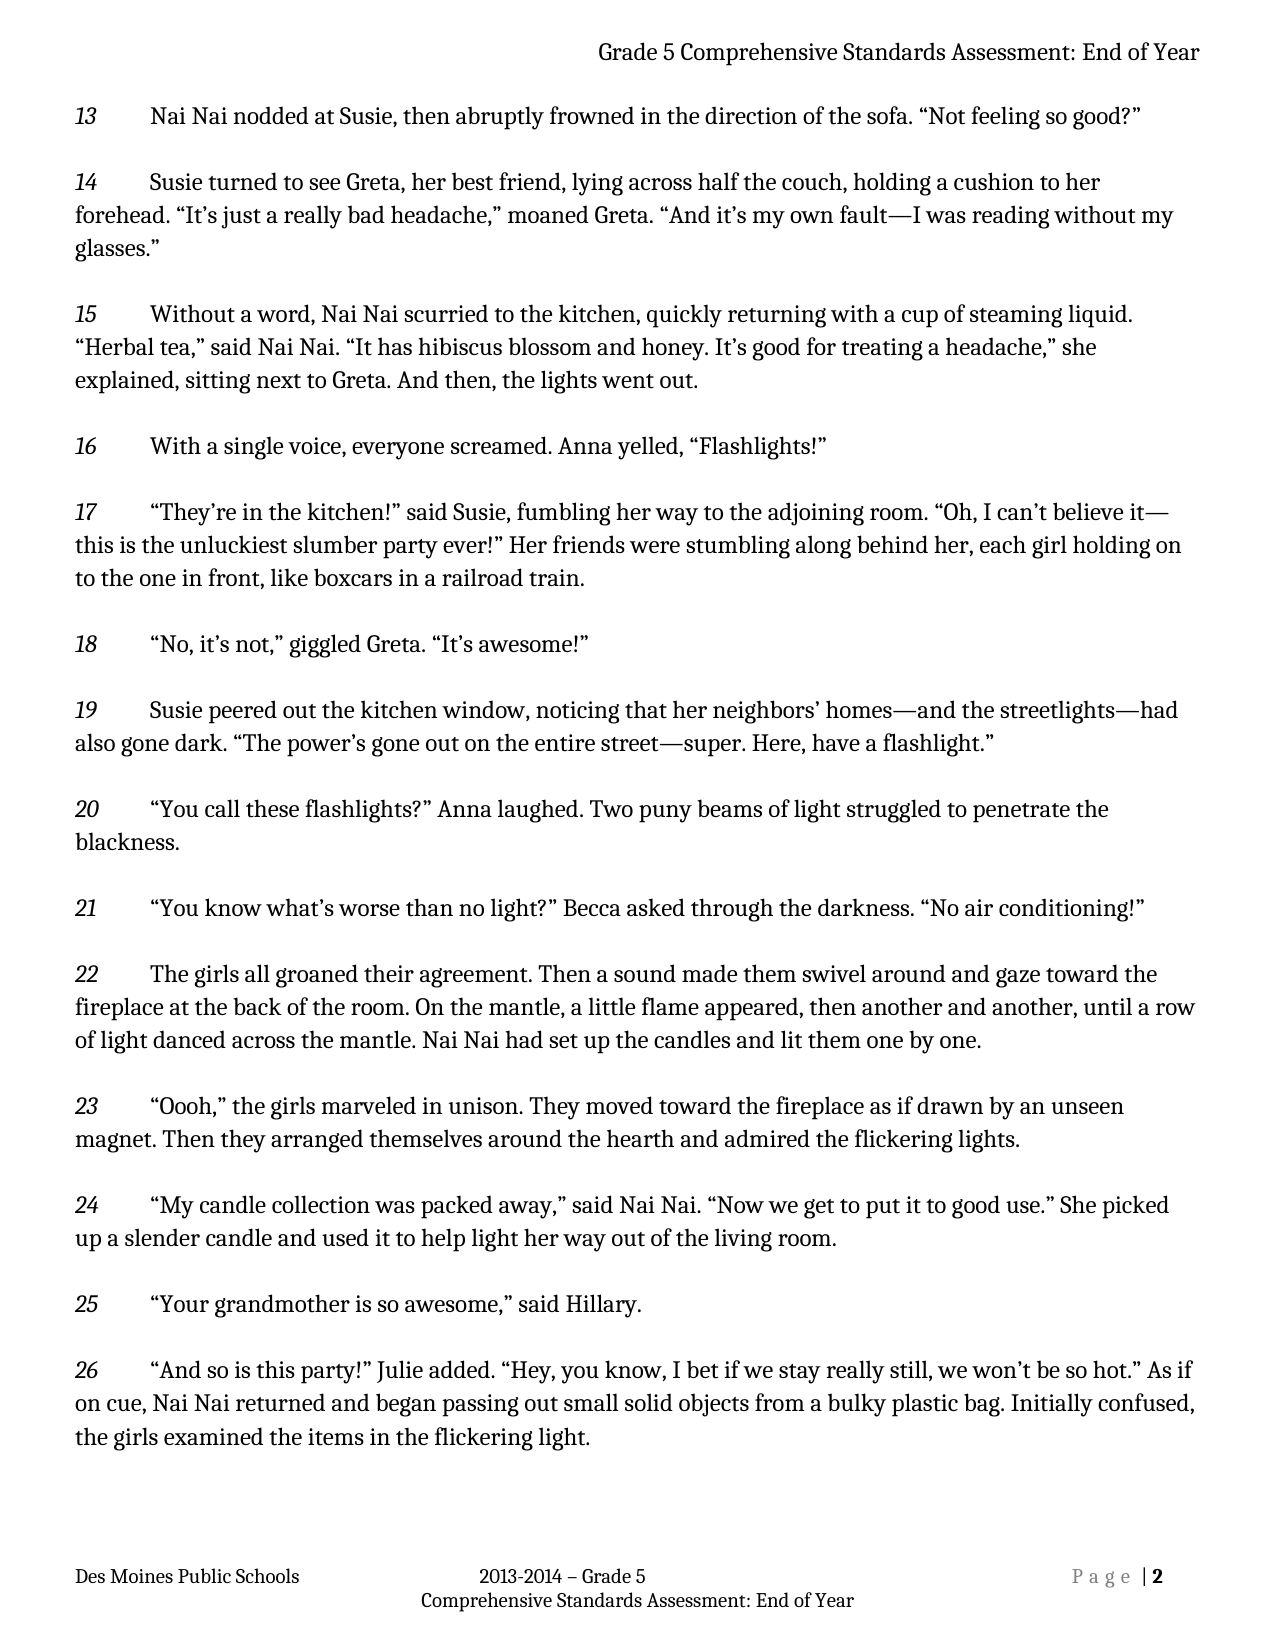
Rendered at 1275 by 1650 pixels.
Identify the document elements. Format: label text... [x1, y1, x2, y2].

text 18 “No, it’s not,” giggled Greta. “It’s awesome!” [75, 630, 1200, 659]
text 14 Susie turned to see Greta, her best friend, lying across half the couch, holding a cushion to her forehead. “It’s just a really bad headache,” moaned Greta. “And it’s my own fault—I was reading without my glasses.” [75, 168, 1200, 262]
text 17 “They’re in the kitchen!” said Susie, fumbling her way to the adjoining room. “Oh, I can’t believe it—this is the unluckiest slumber party ever!” Her friends were stumbling along behind her, each girl holding on to the one in front, like boxcars in a railroad train. [75, 498, 1200, 593]
text 20 “You call these flashlights?” Anna laughed. Two puny beams of light struggled to penetrate the blackness. [75, 795, 1200, 857]
text 25 “Your grandmother is so awesome,” said Hillary. [75, 1290, 1200, 1319]
text 16 With a single voice, everyone screamed. Anna yelled, “Flashlights!” [75, 432, 1200, 461]
text 24 “My candle collection was packed away,” said Nai Nai. “Now we get to put it to good use.” She picked up a slender candle and used it to help light her way out of the living room. [75, 1191, 1200, 1253]
text 23 “Oooh,” the girls marveled in unison. They moved toward the fireplace as if drawn by an unseen magnet. Then they arranged themselves around the hearth and admired the flickering lights. [75, 1092, 1200, 1154]
text 13 Nai Nai nodded at Susie, then abruptly frowned in the direction of the sofa. “Not feeling so good?” [75, 102, 1200, 130]
text 21 “You know what’s worse than no light?” Becca asked through the darkness. “No air conditioning!” [75, 894, 1200, 923]
text 15 Without a word, Nai Nai scurried to the kitchen, quickly returning with a cup of steaming liquid. “Herbal tea,” said Nai Nai. “It has hibiscus blossom and honey. It’s good for treating a headache,” she explained, sitting next to Greta. And then, the lights went out. [75, 300, 1200, 394]
text 22 The girls all groaned their agreement. Then a sound made them swivel around and gaze toward the fireplace at the back of the room. On the mantle, a little flame appeared, then another and another, until a row of light danced across the mantle. Nai Nai had set up the candles and lit them one by one. [75, 960, 1200, 1055]
text 19 Susie peered out the kitchen window, noticing that her neighbors’ homes—and the streetlights—had also gone dark. “The power’s gone out on the entire street—super. Here, have a flashlight.” [75, 696, 1200, 758]
text 26 “And so is this party!” Julie added. “Hey, you know, I bet if we stay really still, we won’t be so hot.” As if on cue, Nai Nai returned and began passing out small solid objects from a bulky plastic bag. Initially confused, the girls examined the items in the flickering light. [75, 1356, 1200, 1451]
